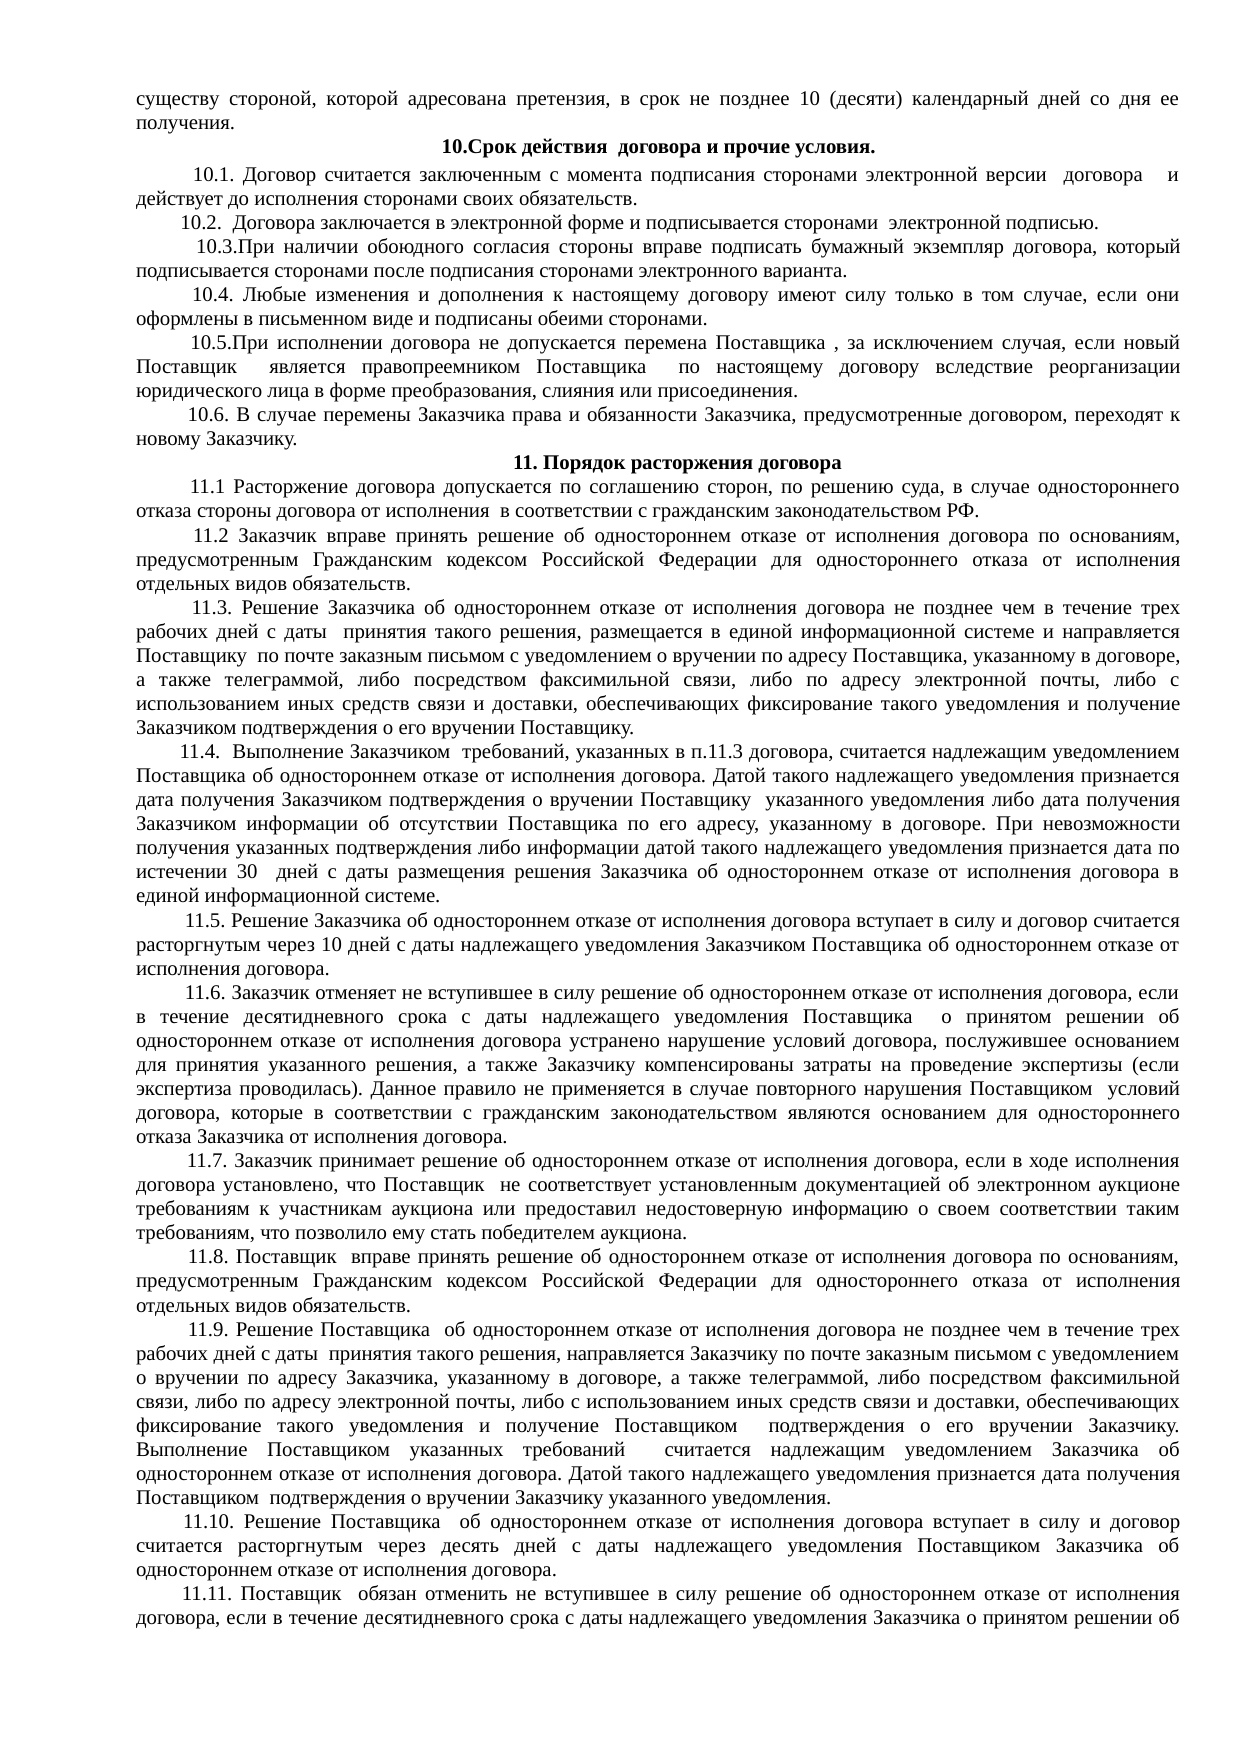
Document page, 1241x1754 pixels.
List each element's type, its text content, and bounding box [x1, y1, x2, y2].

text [136, 1581, 1181, 1629]
text 11.9. Решение Поставщика об одностороннем отказе от исполнения договора не позднее чем в течение трех рабочих дней с даты принятия такого решения, направляется Заказчику по почте заказным письмом с уведомлением о вручении по адресу Заказчика, указанному в договоре, а также телеграммой, либо посредством факсимильной связи, либо по адресу электронной почты, либо с использованием иных средств связи и доставки, обеспечивающих фиксирование такого уведомления и получение Поставщиком подтверждения о его вручении Заказчику. Выполнение Поставщиком указанных требований считается надлежащим уведомлением Заказчика об одностороннем отказе от исполнения договора. Датой такого надлежащего уведомления признается дата получения Поставщиком подтверждения о вручении Заказчику указанного уведомления. [136, 1317, 1181, 1509]
text 10.6. В случае перемены Заказчика права и обязанности Заказчика, предусмотренные договором, переходят к новому Заказчику. [136, 402, 1181, 450]
text 10.3.При наличии обоюдного согласия стороны вправе подписать бумажный экземпляр договора, который подписывается сторонами после подписания сторонами электронного варианта. [136, 234, 1181, 282]
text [136, 86, 1181, 134]
text 11.8. Поставщик вправе принять решение об одностороннем отказе от исполнения договора по основаниям, предусмотренным Гражданским кодексом Российской Федерации для одностороннего отказа от исполнения отдельных видов обязательств. [136, 1244, 1181, 1317]
text 10.5.При исполнении договора не допускается перемена Поставщика , за исключением случая, если новый Поставщик является правопреемником Поставщика по настоящему договору вследствие реорганизации юридического лица в форме преобразования, слияния или присоединения. [136, 330, 1181, 402]
text 11.10. Решение Поставщика об одностороннем отказе от исполнения договора вступает в силу и договор считается расторгнутым через десять дней с даты надлежащего уведомления Поставщиком Заказчика об одностороннем отказе от исполнения договора. [136, 1509, 1181, 1581]
text 11.1 Расторжение договора допускается по соглашению сторон, по решению суда, в случае одностороннего отказа стороны договора от исполнения в соответствии с гражданским законодательством РФ. [136, 474, 1181, 522]
text 10.1. Договор считается заключенным с момента подписания сторонами электронной версии договора и действует до исполнения сторонами своих обязательств. [136, 162, 1181, 210]
text 10.4. Любые изменения и дополнения к настоящему договору имеют силу только в том случае, если они оформлены в письменном виде и подписаны обеими сторонами. [136, 282, 1181, 330]
text 11.7. Заказчик принимает решение об одностороннем отказе от исполнения договора, если в ходе исполнения договора установлено, что Поставщик не соответствует установленным документацией об электронном аукционе требованиям к участникам аукциона или предоставил недостоверную информацию о своем соответствии таким требованиям, что позволило ему стать победителем аукциона. [136, 1148, 1181, 1244]
text 10.Срок действия договора и прочие условия. [136, 134, 1181, 158]
text 11.4. Выполнение Заказчиком требований, указанных в п.11.3 договора, считается надлежащим уведомлением Поставщика об одностороннем отказе от исполнения договора. Датой такого надлежащего уведомления признается дата получения Заказчиком подтверждения о вручении Поставщику указанного уведомления либо дата получения Заказчиком информации об отсутствии Поставщика по его адресу, указанному в договоре. При невозможности получения указанных подтверждения либо информации датой такого надлежащего уведомления признается дата по истечении 30 дней с даты размещения решения Заказчика об одностороннем отказе от исполнения договора в единой информационной системе. [136, 739, 1181, 907]
text 11. Порядок расторжения договора [136, 450, 1181, 474]
text 11.6. Заказчик отменяет не вступившее в силу решение об одностороннем отказе от исполнения договора, если в течение десятидневного срока с даты надлежащего уведомления Поставщика о принятом решении об одностороннем отказе от исполнения договора устранено нарушение условий договора, послужившее основанием для принятия указанного решения, а также Заказчику компенсированы затраты на проведение экспертизы (если экспертиза проводилась). Данное правило не применяется в случае повторного нарушения Поставщиком условий договора, которые в соответствии с гражданским законодательством являются основанием для одностороннего отказа Заказчика от исполнения договора. [136, 980, 1181, 1148]
text 11.3. Решение Заказчика об одностороннем отказе от исполнения договора не позднее чем в течение трех рабочих дней с даты принятия такого решения, размещается в единой информационной системе и направляется Поставщику по почте заказным письмом с уведомлением о вручении по адресу Поставщика, указанному в договоре, а также телеграммой, либо посредством факсимильной связи, либо по адресу электронной почты, либо с использованием иных средств связи и доставки, обеспечивающих фиксирование такого уведомления и получение Заказчиком подтверждения о его вручении Поставщику. [136, 595, 1181, 739]
text 11.5. Решение Заказчика об одностороннем отказе от исполнения договора вступает в силу и договор считается расторгнутым через 10 дней с даты надлежащего уведомления Заказчиком Поставщика об одностороннем отказе от исполнения договора. [136, 907, 1181, 980]
text 10.2. Договора заключается в электронной форме и подписывается сторонами электронной подписью. [136, 210, 1181, 234]
text 11.2 Заказчик вправе принять решение об одностороннем отказе от исполнения договора по основаниям, предусмотренным Гражданским кодексом Российской Федерации для одностороннего отказа от исполнения отдельных видов обязательств. [136, 522, 1181, 595]
